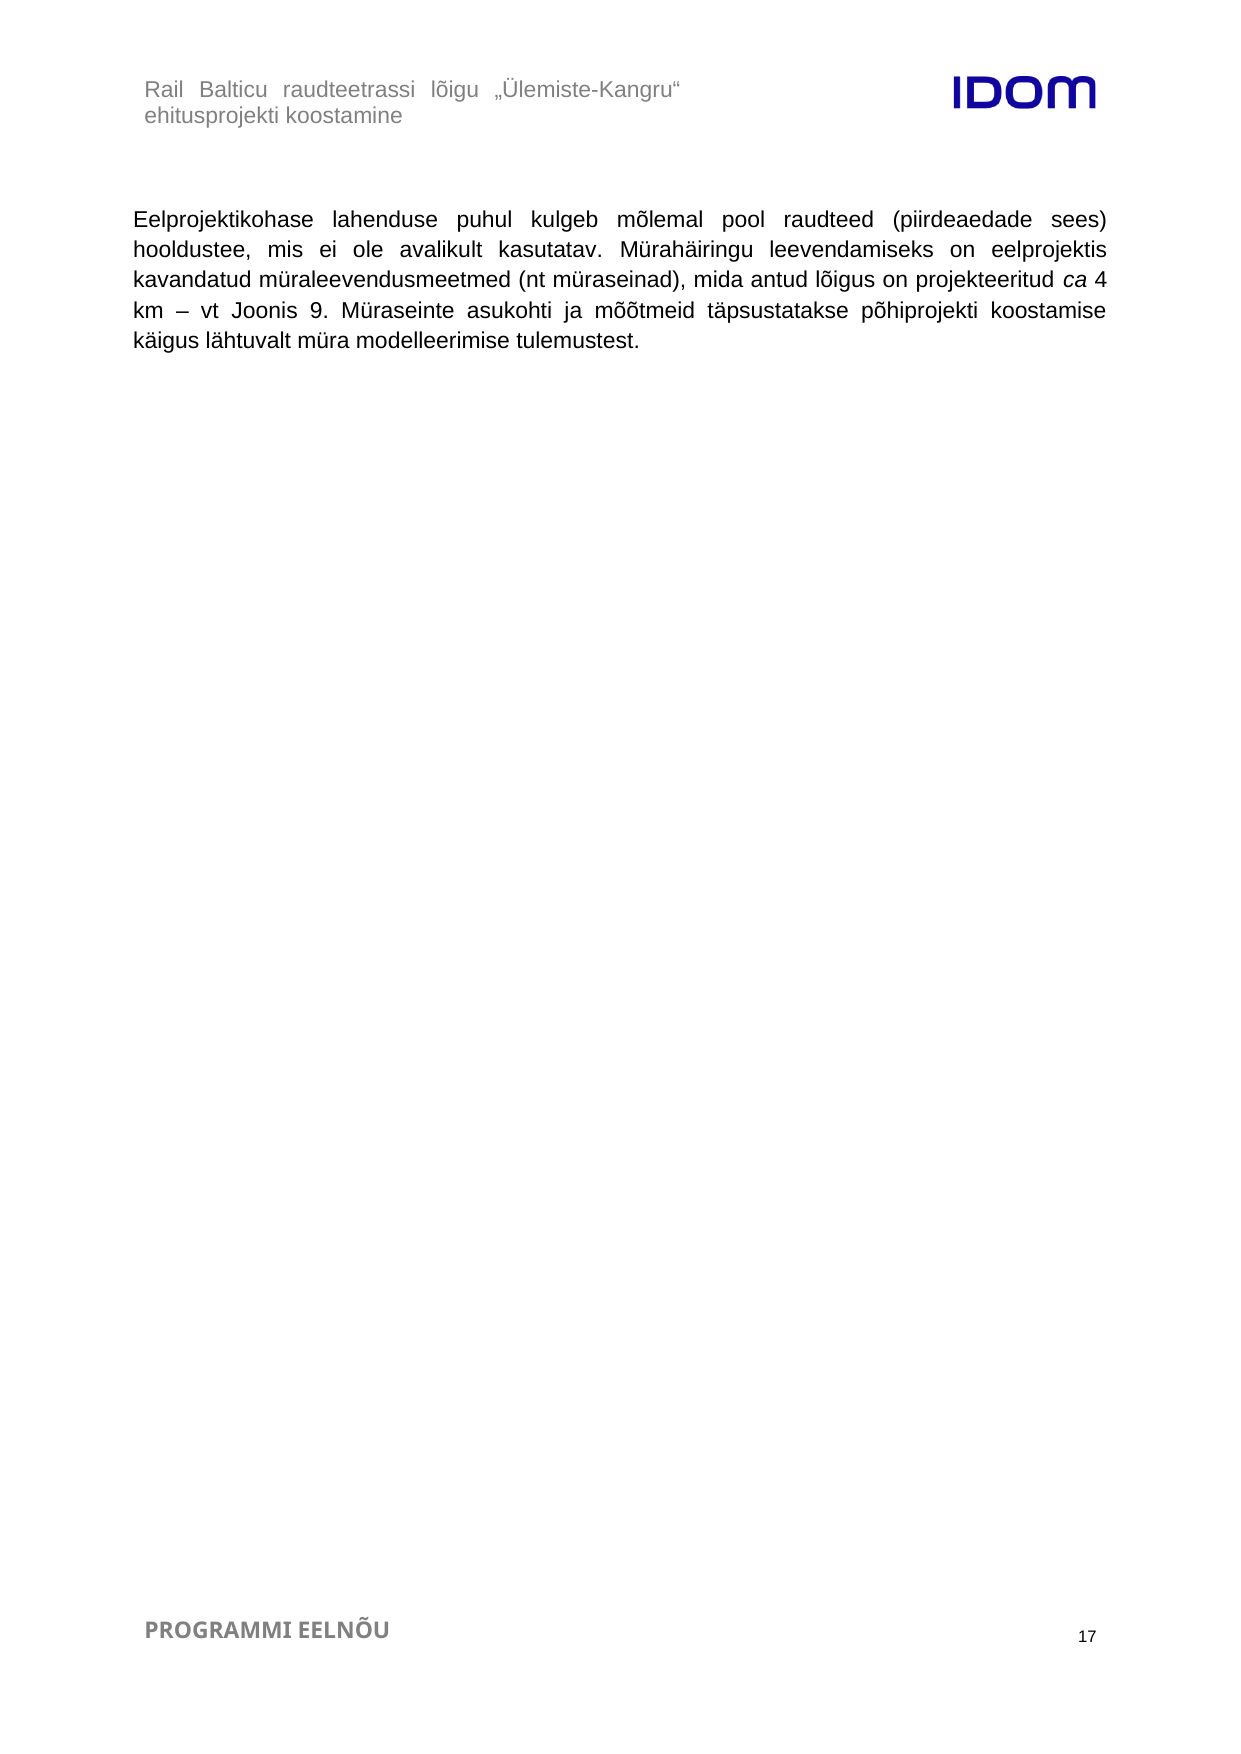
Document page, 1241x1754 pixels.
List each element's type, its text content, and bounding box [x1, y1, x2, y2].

picture [953, 76, 1096, 109]
text Eelprojektikohase lahenduse puhul kulgeb mõlemal pool raudteed (piirdeaedade sees) hooldustee, mis ei ole avalikult kasutatav. Mürahäiringu leevendamiseks on eelprojektis kavandatud müraleevendusmeetmed (nt müraseinad), mida antud lõigus on projekteeritud ca 4 km – vt Joonis 9. Müraseinte asukohti ja mõõtmeid täpsustatakse põhiprojekti koostamise käigus lähtuvalt müra modelleerimise tulemustest. [133, 206, 1107, 353]
